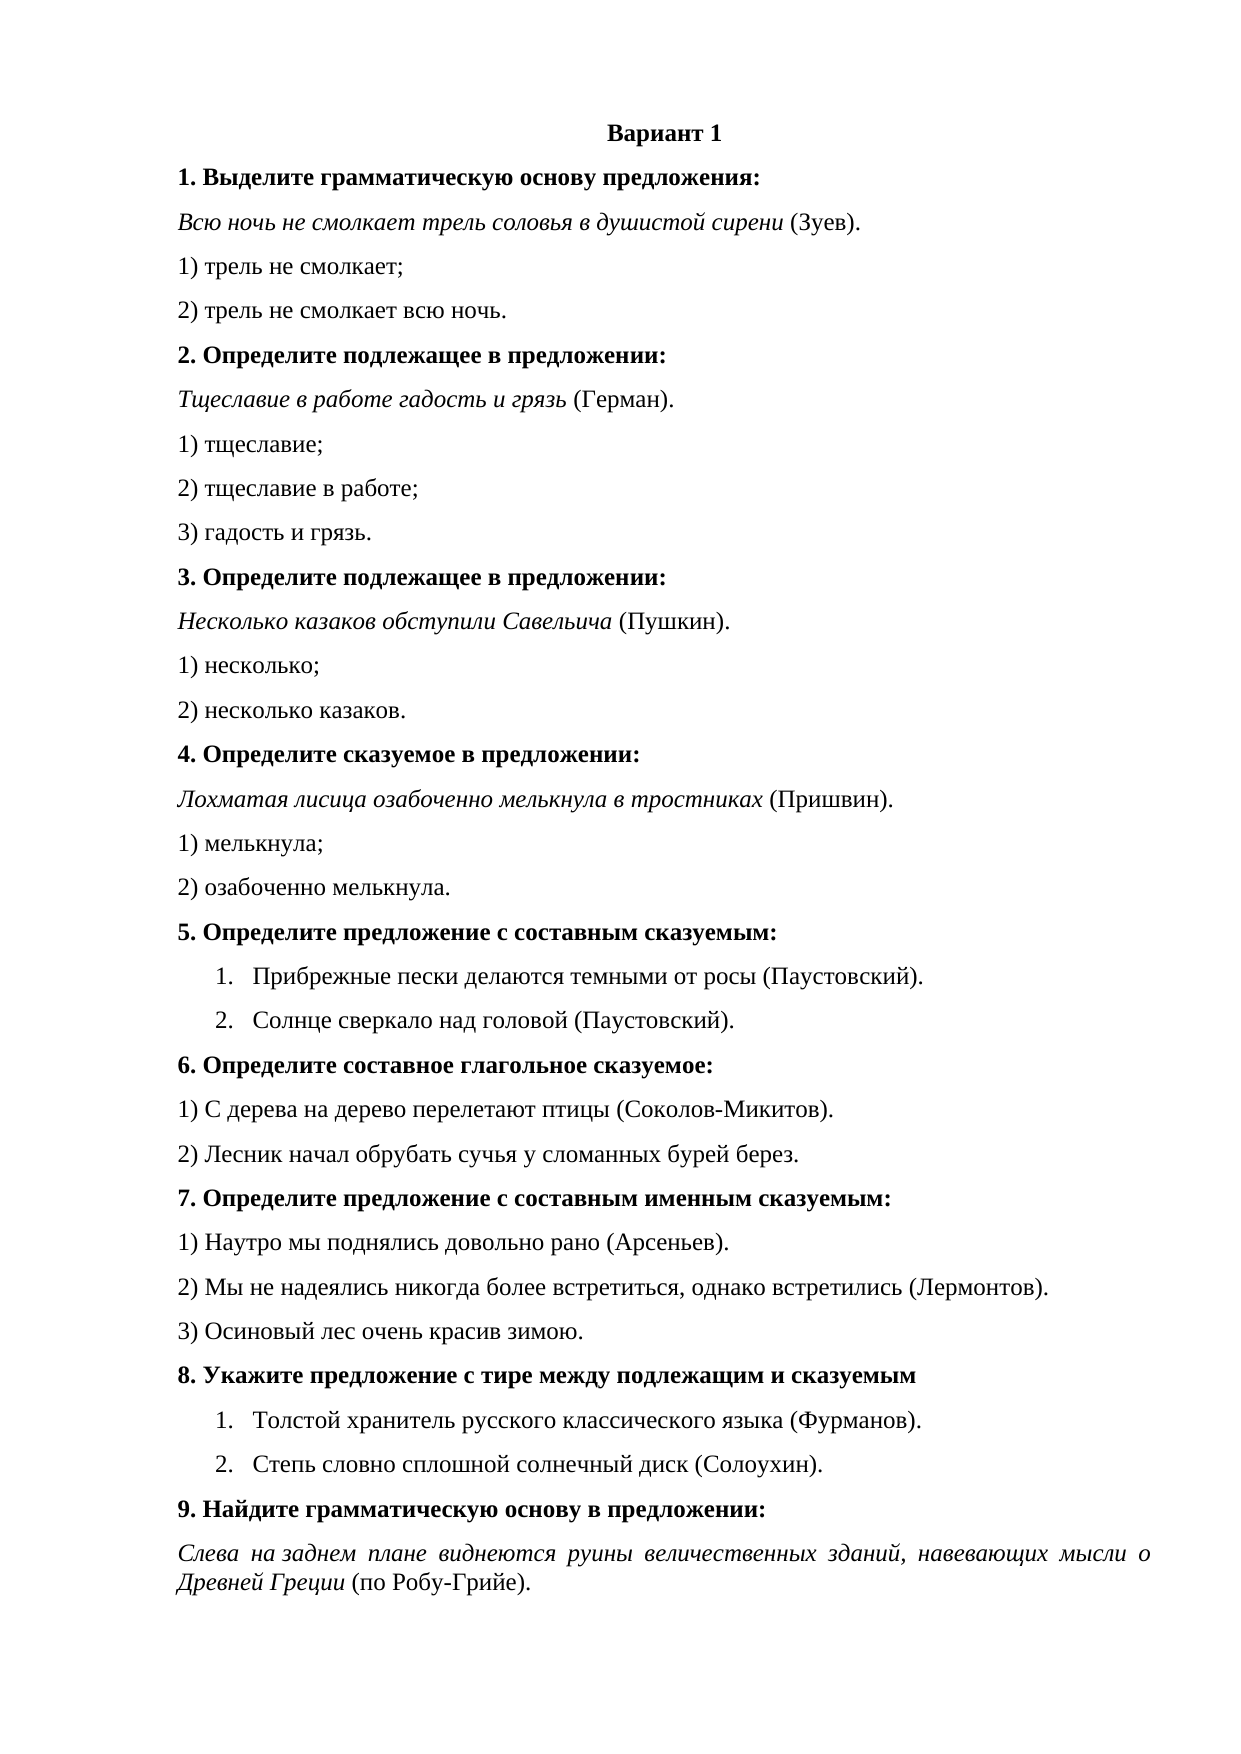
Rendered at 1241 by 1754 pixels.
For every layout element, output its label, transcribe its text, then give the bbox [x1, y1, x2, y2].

text 8. Укажите предложение с тире между подлежащим и сказуемым [177, 1361, 1152, 1389]
text 2) несколько казаков. [177, 695, 1152, 724]
text 3) Осиновый лес очень красив зимою. [177, 1316, 1152, 1345]
text 5. Определите предложение с составным сказуемым: [177, 917, 1152, 946]
text Вариант 1 [177, 118, 1152, 147]
text 2) Мы не надеялись никогда более встретиться, однако встретились (Лермонтов). [177, 1272, 1152, 1301]
text Тщеславие в работе гадость и грязь (Герман). [177, 384, 1152, 413]
text 4. Определите сказуемое в предложении: [177, 739, 1152, 768]
text 1. Выделите грамматическую основу предложения: [177, 162, 1152, 191]
text 1) несколько; [177, 651, 1152, 679]
list Степь словно сплошной солнечный диск (Солоухин). [215, 1449, 1152, 1478]
text 3) гадость и грязь. [177, 517, 1152, 546]
text 1) тщеславие; [177, 429, 1152, 457]
text 2) озабоченно мелькнула. [177, 872, 1152, 901]
text 1) мелькнула; [177, 828, 1152, 857]
text 2) трель не смолкает всю ночь. [177, 296, 1152, 324]
text 2) Лесник начал обрубать сучья у сломанных бурей берез. [177, 1139, 1152, 1167]
list Прибрежные пески делаются темными от росы (Паустовский). [215, 961, 1152, 990]
text Несколько казаков обступили Савельича (Пушкин). [177, 606, 1152, 635]
list Солнце сверкало над головой (Паустовский). [215, 1006, 1152, 1034]
text 2. Определите подлежащее в предложении: [177, 340, 1152, 369]
text 7. Определите предложение с составным именным сказуемым: [177, 1183, 1152, 1212]
text 1) Наутро мы поднялись довольно рано (Арсеньев). [177, 1227, 1152, 1256]
text 1) трель не смолкает; [177, 251, 1152, 280]
text 2) тщеславие в работе; [177, 473, 1152, 502]
text 1) С дерева на дерево перелетают птицы (Соколов-Микитов). [177, 1094, 1152, 1123]
text 3. Определите подлежащее в предложении: [177, 562, 1152, 591]
text Лохматая лисица озабоченно мелькнула в тростниках (Пришвин). [177, 784, 1152, 812]
text 6. Определите составное глагольное сказуемое: [177, 1050, 1152, 1079]
text 9. Найдите грамматическую основу в предложении: [177, 1494, 1152, 1522]
text Всю ночь не смолкает трель соловья в душистой сирени (Зуев). [177, 207, 1152, 236]
text Слева на заднем плане виднеются руины величественных зданий, навевающих мысли о Древней Греции (по Робу-Грийе). [177, 1538, 1152, 1596]
list Толстой хранитель русского классического языка (Фурманов). [215, 1405, 1152, 1434]
